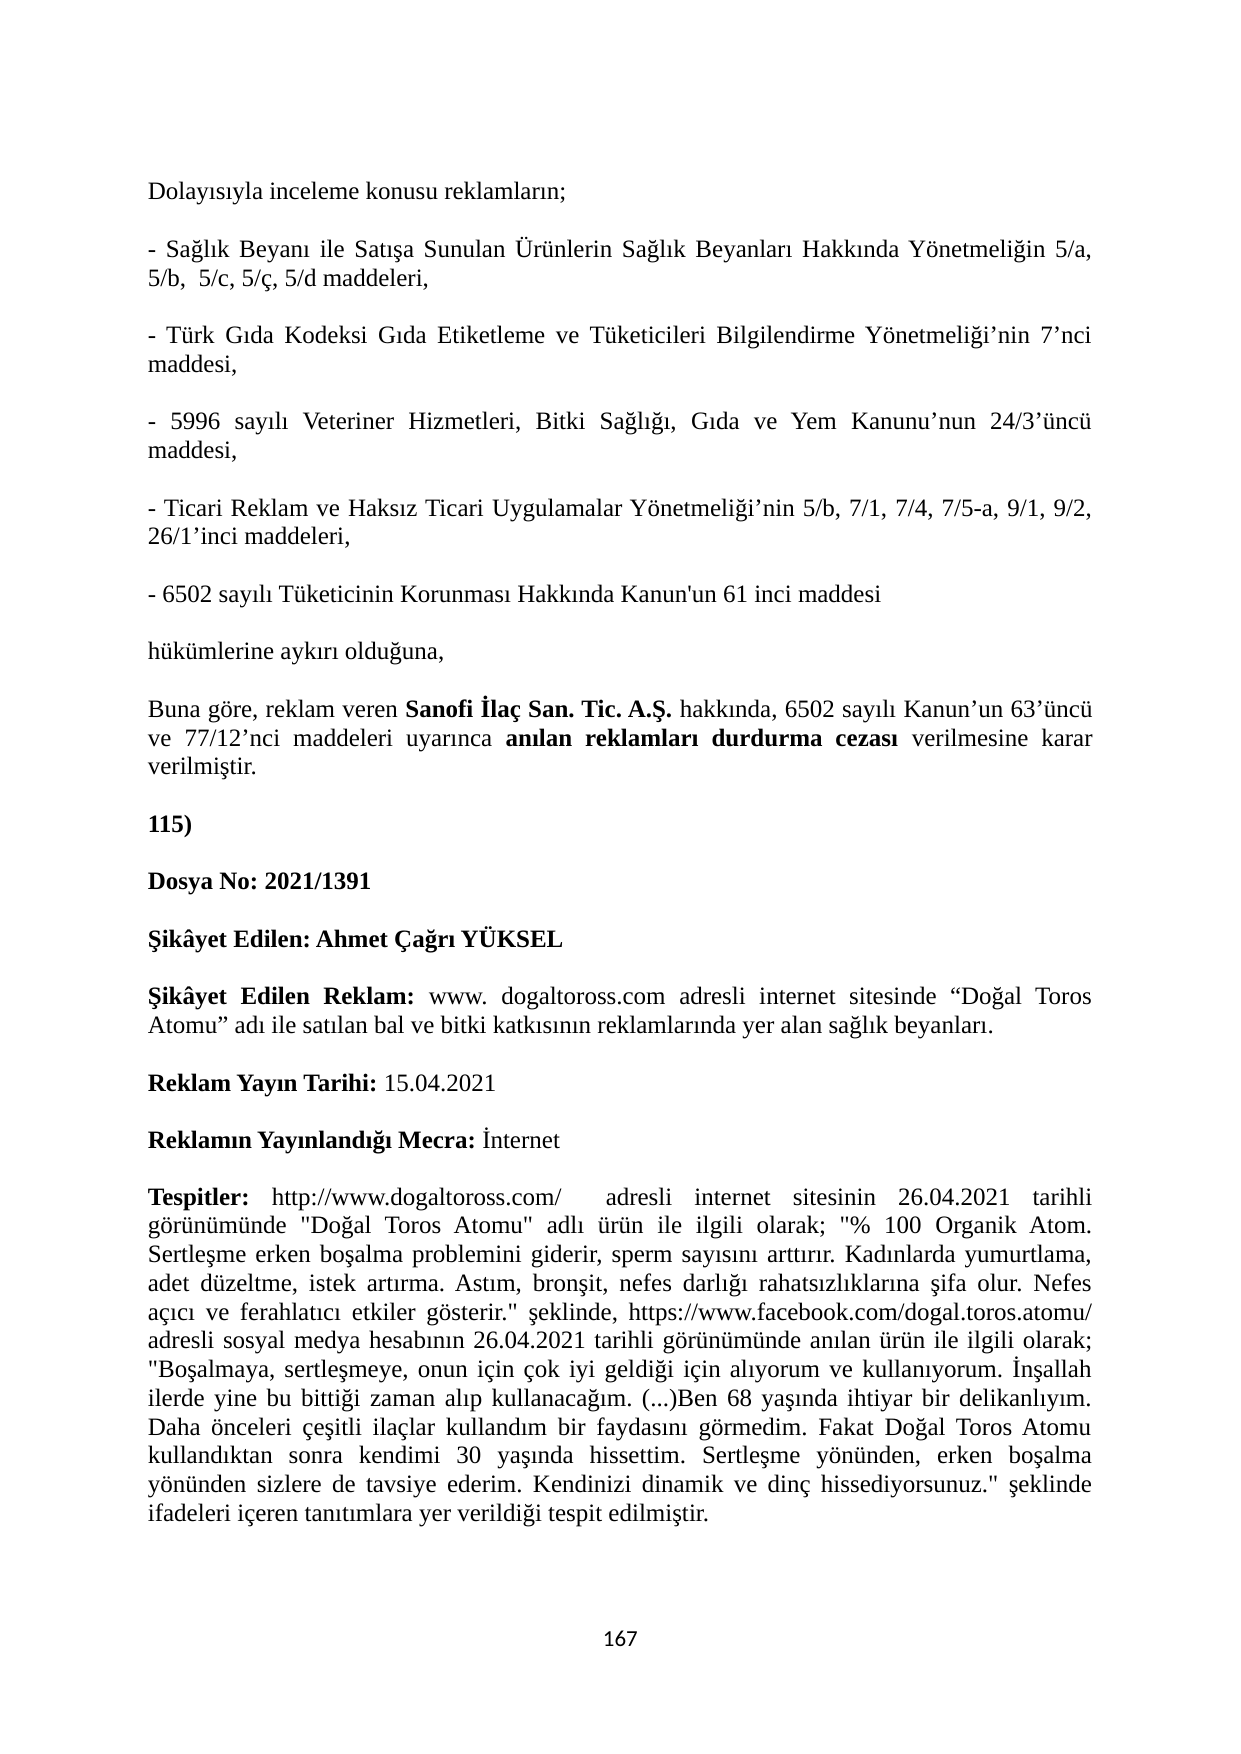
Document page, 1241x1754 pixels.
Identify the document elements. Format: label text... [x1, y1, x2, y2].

text - Türk Gıda Kodeksi Gıda Etiketleme ve Tüketicileri Bilgilendirme Yönetmeliği’nin 7’nci maddesi, [148, 320, 1093, 378]
text Dosya No: 2021/1391 [148, 866, 1093, 895]
text 115) [148, 809, 1093, 838]
text Tespitler: http://www.dogaltoross.com/ adresli internet sitesinin 26.04.2021 tarihli görünümünde "Doğal Toros Atomu" adlı ürün ile ilgili olarak; "% 100 Organik Atom. Sertleşme erken boşalma problemini giderir, sperm sayısını arttırır. Kadınlarda yumurtlama, adet düzeltme, istek artırma. Astım, bronşit, nefes darlığı rahatsızlıklarına şifa olur. Nefes açıcı ve ferahlatıcı etkiler gösterir." şeklinde, https://www.facebook.com/dogal.toros.atomu/ adresli sosyal medya hesabının 26.04.2021 tarihli görünümünde anılan ürün ile ilgili olarak; "Boşalmaya, sertleşmeye, onun için çok iyi geldiği için alıyorum ve kullanıyorum. İnşallah ilerde yine bu bittiği zaman alıp kullanacağım. (...)Ben 68 yaşında ihtiyar bir delikanlıyım. Daha önceleri çeşitli ilaçlar kullandım bir faydasını görmedim. Fakat Doğal Toros Atomu kullandıktan sonra kendimi 30 yaşında hissettim. Sertleşme yönünden, erken boşalma yönünden sizlere de tavsiye ederim. Kendinizi dinamik ve dinç hissediyorsunuz." şeklinde ifadeleri içeren tanıtımlara yer verildiği tespit edilmiştir. [148, 1182, 1093, 1527]
text Reklamın Yayınlandığı Mecra: İnternet [148, 1125, 1093, 1154]
text Dolayısıyla inceleme konusu reklamların; [148, 176, 1093, 205]
text - 6502 sayılı Tüketicinin Korunması Hakkında Kanun'un 61 inci maddesi [148, 579, 1093, 608]
text - Sağlık Beyanı ile Satışa Sunulan Ürünlerin Sağlık Beyanları Hakkında Yönetmeliğin 5/a, 5/b, 5/c, 5/ç, 5/d maddeleri, [148, 234, 1093, 291]
text Şikâyet Edilen Reklam: www. dogaltoross.com adresli internet sitesinde “Doğal Toros Atomu” adı ile satılan bal ve bitki katkısının reklamlarında yer alan sağlık beyanları. [148, 981, 1093, 1039]
text - Ticari Reklam ve Haksız Ticari Uygulamalar Yönetmeliği’nin 5/b, 7/1, 7/4, 7/5-a, 9/1, 9/2, 26/1’inci maddeleri, [148, 493, 1093, 550]
text Buna göre, reklam veren Sanofi İlaç San. Tic. A.Ş. hakkında, 6502 sayılı Kanun’un 63’üncü ve 77/12’nci maddeleri uyarınca anılan reklamları durdurma cezası verilmesine karar verilmiştir. [148, 694, 1093, 780]
text Şikâyet Edilen: Ahmet Çağrı YÜKSEL [148, 924, 1093, 953]
text Reklam Yayın Tarihi: 15.04.2021 [148, 1068, 1093, 1096]
text - 5996 sayılı Veteriner Hizmetleri, Bitki Sağlığı, Gıda ve Yem Kanunu’nun 24/3’üncü maddesi, [148, 406, 1093, 464]
text hükümlerine aykırı olduğuna, [148, 636, 1093, 665]
